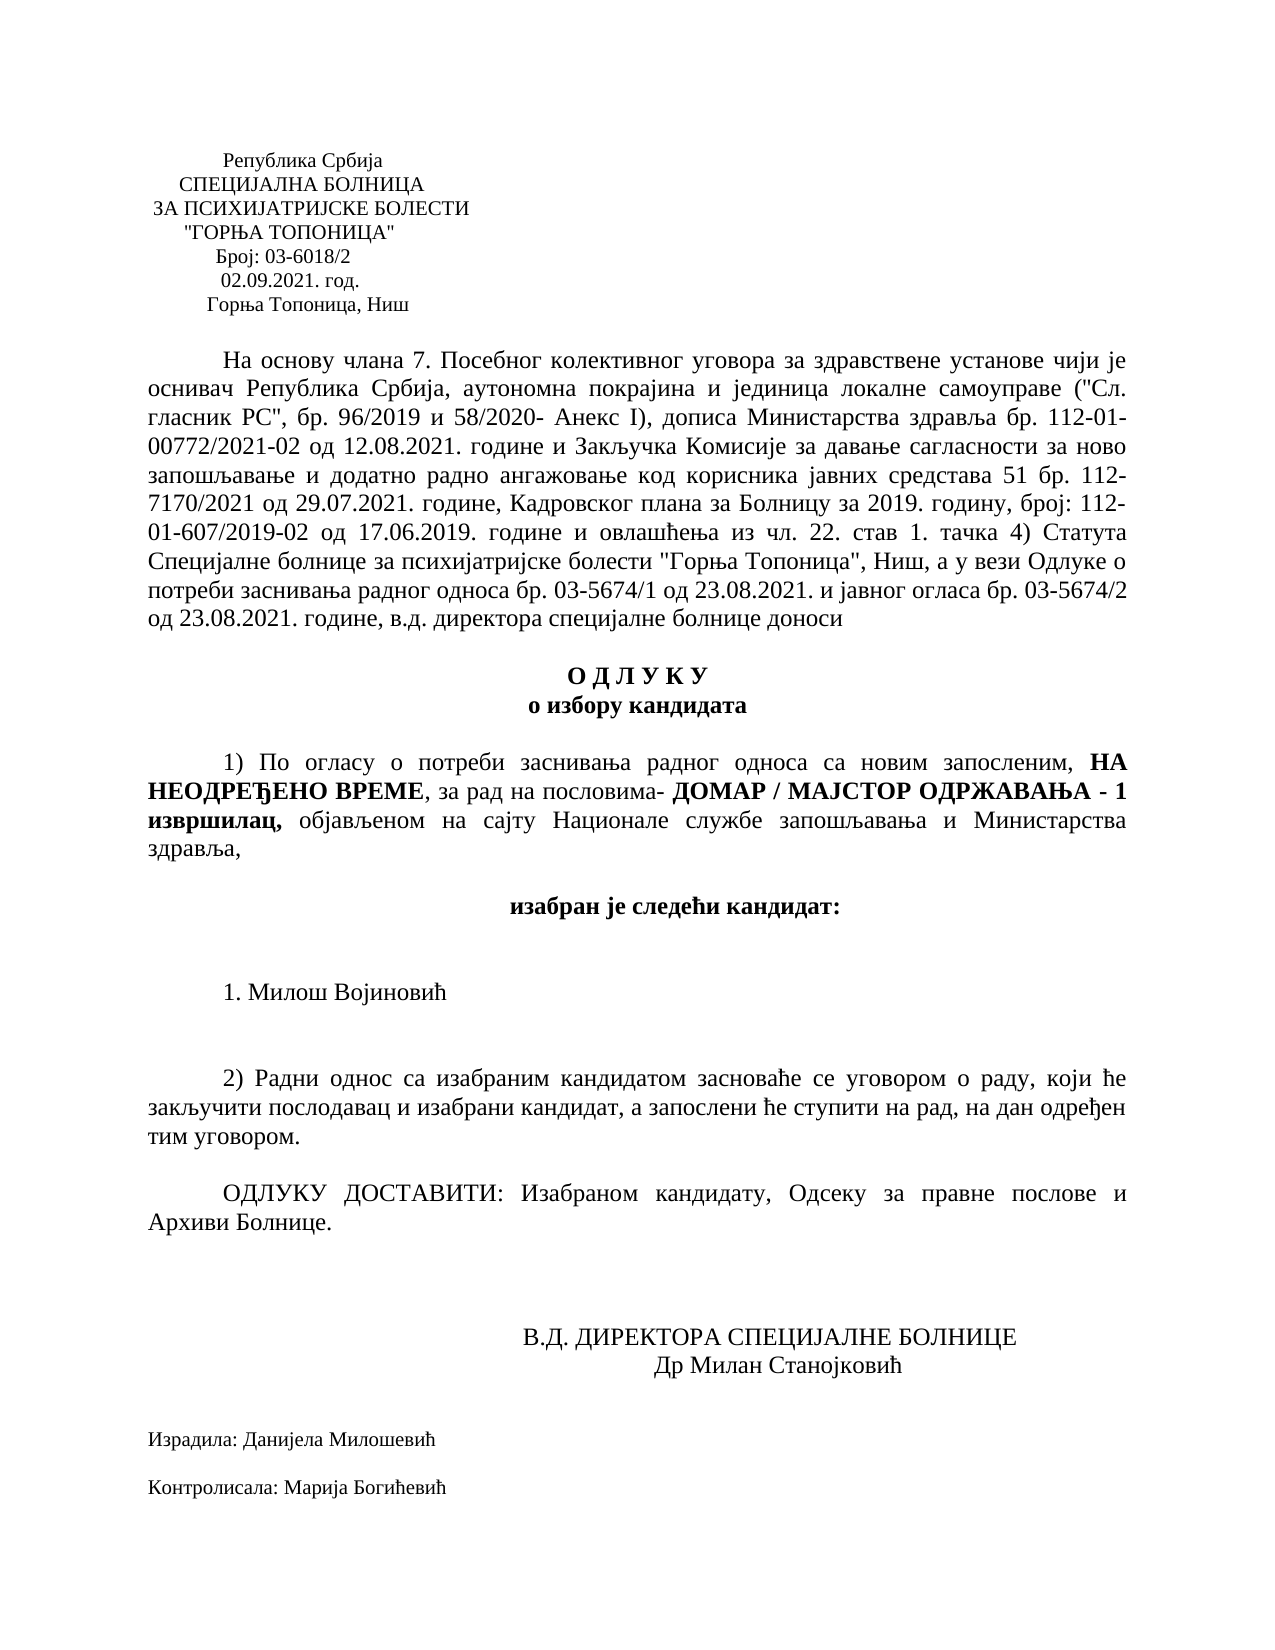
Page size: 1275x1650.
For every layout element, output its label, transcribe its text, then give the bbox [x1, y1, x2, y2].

text о избору кандидата [148, 690, 1127, 718]
text СПЕЦИЈАЛНА БОЛНИЦА [148, 172, 1127, 196]
text Горња Топоница, Ниш [148, 292, 1127, 316]
text ЗА ПСИХИЈАТРИЈСКЕ БОЛЕСТИ [148, 196, 1127, 220]
text 02.09.2021. год. [148, 268, 1127, 292]
text В.Д. ДИРЕКТОРА СПЕЦИЈАЛНЕ БОЛНИЦЕ [148, 1322, 1127, 1350]
text На основу члана 7. Посебног колективног уговора за здравствене установе чији је оснивач Република Србија, аутономна покрајина и јединица локалне самоуправе (''Сл. гласник РС'', бр. 96/2019 и 58/2020- Анекс I), дописа Министарства здравља бр. 112-01-00772/2021-02 од 12.08.2021. године и Закључка Комисије за давање сагласности за ново запошљавање и додатно радно ангажовање код корисника јавних средстава 51 бр. 112-7170/2021 од 29.07.2021. године, Кадровског плана за Болницу за 2019. годину, број: 112-01-607/2019-02 од 17.06.2019. године и овлашћења из чл. 22. став 1. тачка 4) Статута Специјалне болнице за психијатријске болести "Горња Топоница", Ниш, а у вези Одлуке о потреби заснивања радног односа бр. 03-5674/1 од 23.08.2021. и јавног огласа бр. 03-5674/2 од 23.08.2021. године, в.д. директора специјалне болнице доноси [148, 345, 1127, 632]
text ''ГОРЊА ТОПОНИЦА'' [148, 220, 1127, 244]
text Др Милан Станојковић [148, 1350, 1127, 1379]
text Контролисала: Марија Богићевић [148, 1475, 1127, 1499]
text изабран је следећи кандидат: [148, 891, 1127, 920]
text 1) По огласу о потреби заснивања радног односа са новим запосленим, НА НЕОДРЕЂЕНО ВРЕМЕ, за рад на пословима- ДОМАР / МАЈСТОР ОДРЖАВАЊА - 1 извршилац, објављеном на сајту Национале службе запошљавања и Министарства здравља, [148, 747, 1127, 862]
text Број: 03-6018/2 [148, 244, 1127, 268]
text 1. Милош Војиновић [148, 977, 1127, 1006]
text 2) Радни однос са изабраним кандидатом засноваће се уговором о раду, који ће закључити послодавац и изабрани кандидат, а запослени ће ступити на рад, на дан одређен тим уговором. [148, 1063, 1127, 1150]
text Израдила: Данијела Милошевић [148, 1427, 1127, 1451]
text О Д Л У К У [148, 661, 1127, 690]
text ОДЛУКУ ДОСТАВИТИ: Изабраном кандидату, Одсеку за правне послове и Архиви Болнице. [148, 1178, 1127, 1235]
text Република Србија [148, 148, 1127, 172]
